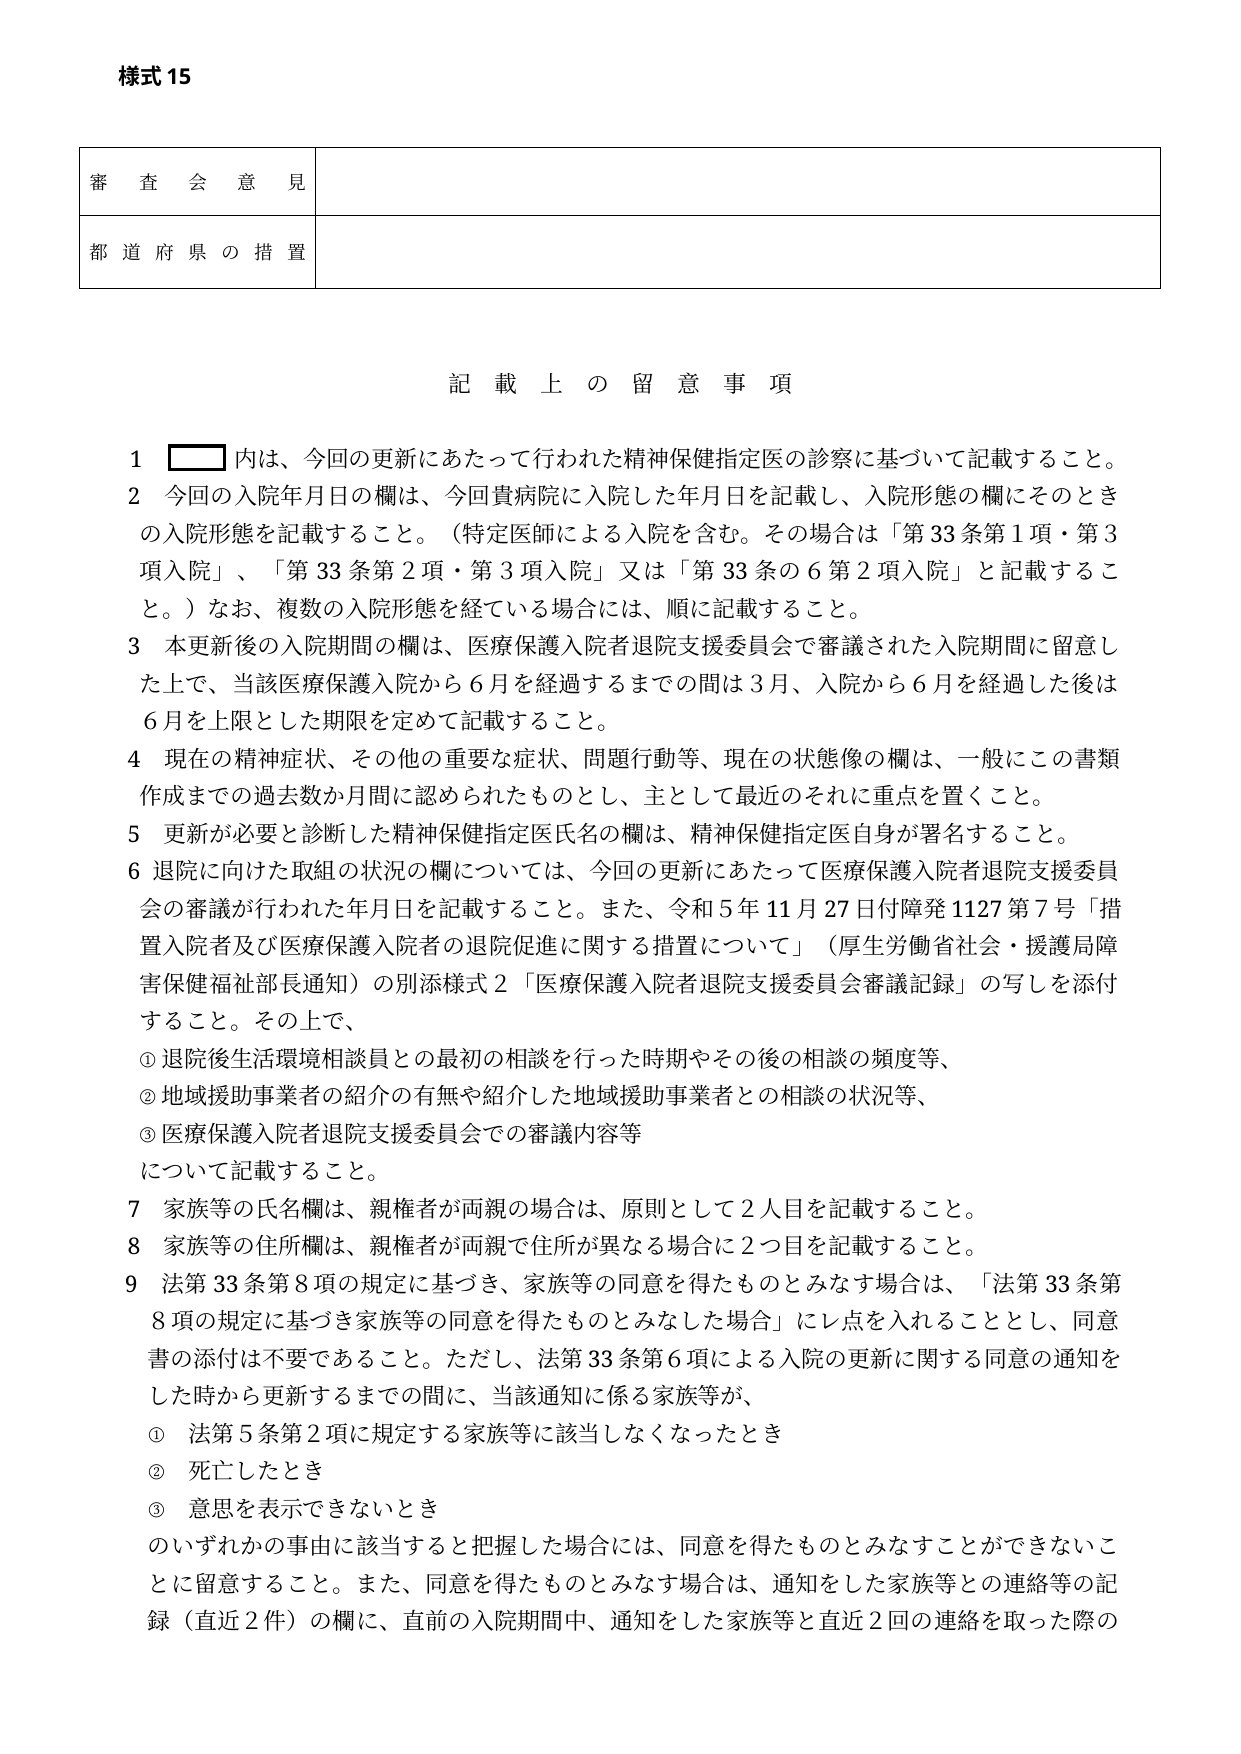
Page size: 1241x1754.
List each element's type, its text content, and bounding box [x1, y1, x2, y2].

text 3 本更新後の入院期間の欄は、医療保護入院者退院支援委員会で審議された入院期間に留意した上で、当該医療保護入院から６月を経過するまでの間は３月、入院から６月を経過した後は６月を上限とした期限を定めて記載すること。 [127, 626, 1122, 738]
text 8 家族等の住所欄は、親権者が両親で住所が異なる場合に２つ目を記載すること。 [127, 1226, 1122, 1263]
text 7 家族等の氏名欄は、親権者が両親の場合は、原則として２人目を記載すること。 [127, 1188, 1122, 1226]
text 6 退院に向けた取組の状況の欄については、今回の更新にあたって医療保護入院者退院支援委員会の審議が行われた年月日を記載すること。また、令和５年11月27日付障発1127第７号「措置入院者及び医療保護入院者の退院促進に関する措置について」（厚生労働省社会・援護局障害保健福祉部長通知）の別添様式２「医療保護入院者退院支援委員会審議記録」の写しを添付すること。その上で、 ①退院後生活環境相談員との最初の相談を行った時期やその後の相談の頻度等、 ②地域援助事業者の紹介の有無や紹介した地域援助事業者との相談の状況等、 ③医療保護入院者退院支援委員会での審議内容等 について記載すること。 [127, 851, 1122, 1188]
table_header [316, 148, 1160, 215]
text 4 現在の精神症状、その他の重要な症状、問題行動等、現在の状態像の欄は、一般にこの書類作成までの過去数か月間に認められたものとし、主として最近のそれに重点を置くこと。 [127, 738, 1122, 813]
text 1 内は、今回の更新にあたって行われた精神保健指定医の診察に基づいて記載すること。 [118, 438, 1122, 476]
table_header 審査会意見 [80, 148, 315, 215]
table_cell 都道府県の措置 [80, 216, 315, 287]
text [118, 1263, 1122, 1638]
text 記 載 上 の 留 意 事 項 [118, 363, 1122, 401]
text 2 今回の入院年月日の欄は、今回貴病院に入院した年月日を記載し、入院形態の欄にそのときの入院形態を記載すること。（特定医師による入院を含む。その場合は「第33条第１項・第３項入院」、「第33条第２項・第３項入院」又は「第33条の６第２項入院」と記載すること。）なお、複数の入院形態を経ている場合には、順に記載すること。 [127, 476, 1122, 626]
table_cell [316, 216, 1160, 287]
text 5 更新が必要と診断した精神保健指定医氏名の欄は、精神保健指定医自身が署名すること。 [127, 813, 1122, 851]
